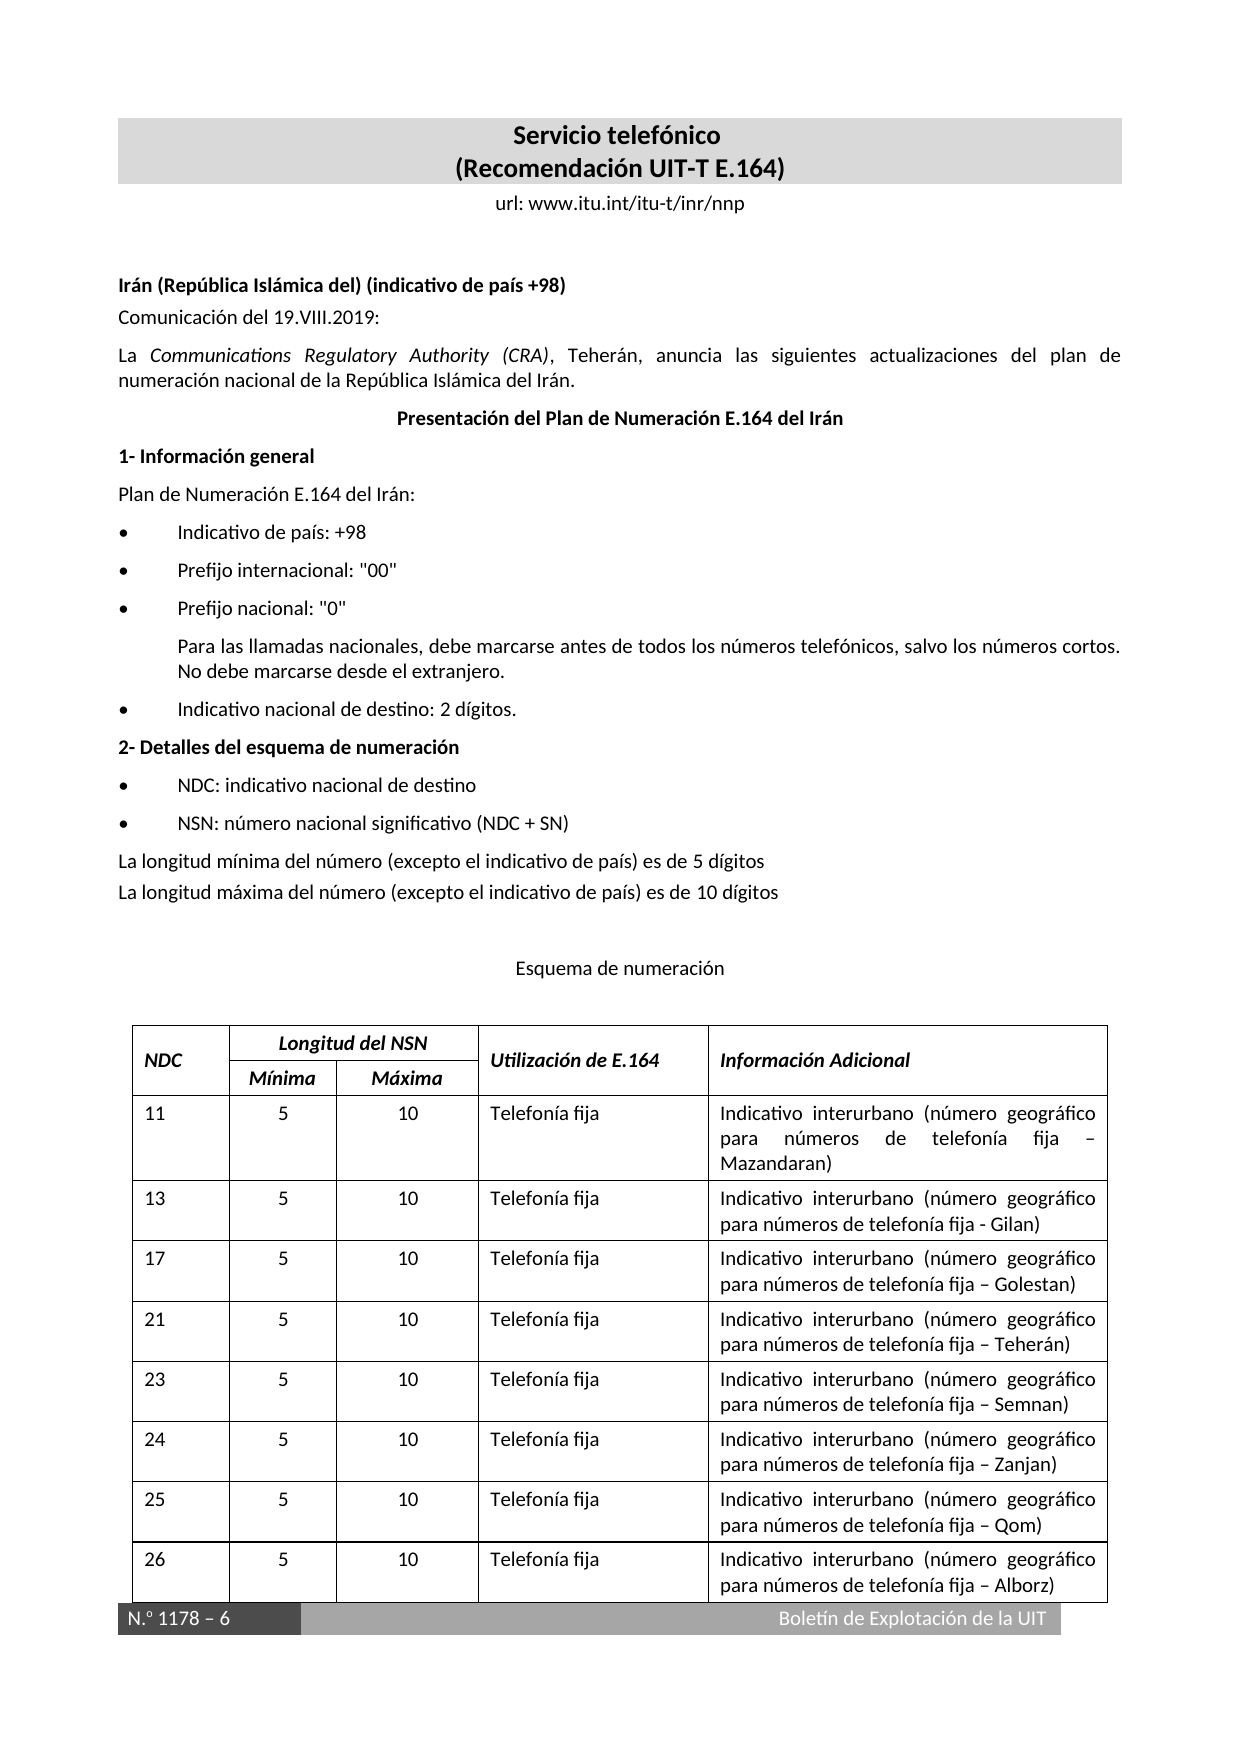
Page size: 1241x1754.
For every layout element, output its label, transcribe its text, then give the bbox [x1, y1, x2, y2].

table_cell Telefonía fija [479, 1482, 708, 1541]
table_cell 5 [230, 1482, 336, 1541]
table_cell Indicativo interurbano (número geográfico para números de telefonía fija – Golestan) [709, 1241, 1107, 1301]
text • Indicativo nacional de destino: 2 dígitos. [118, 696, 1122, 722]
text 1- Información general [118, 443, 1122, 469]
text Presentación del Plan de Numeración E.164 del Irán [118, 405, 1122, 431]
table_cell 17 [133, 1241, 229, 1301]
table_cell Telefonía fija [479, 1096, 708, 1180]
subtitle Servicio telefónico (Recomendación UIT-T E.164) [118, 118, 1122, 184]
text Irán (República Islámica del) (indicativo de país +98) [118, 272, 1122, 298]
table_cell 24 [133, 1422, 229, 1481]
table_cell Mínima [230, 1061, 336, 1094]
text La longitud mínima del número (excepto el indicativo de país) es de 5 dígitos [118, 848, 1122, 873]
table_cell Indicativo interurbano (número geográfico para números de telefonía fija – Zanjan) [709, 1422, 1107, 1481]
table_cell Telefonía fija [479, 1543, 708, 1602]
table_cell 5 [230, 1422, 336, 1481]
table_cell Máxima [337, 1061, 478, 1094]
text La Communications Regulatory Authority (CRA), Teherán, anuncia las siguientes actualizaciones del plan de numeración nacional de la República Islámica del Irán. [118, 342, 1122, 393]
table_cell 10 [337, 1362, 478, 1421]
table_cell 13 [133, 1181, 229, 1240]
table_cell 5 [230, 1241, 336, 1301]
table_header Información Adicional [709, 1026, 1107, 1094]
text • Prefijo nacional: "0" [118, 595, 1122, 620]
table_cell Indicativo interurbano (número geográfico para números de telefonía fija – Qom) [709, 1482, 1107, 1541]
text Para las llamadas nacionales, debe marcarse antes de todos los números telefónicos, salvo los números cortos. No debe marcarse desde el extranjero. [118, 633, 1122, 684]
table_cell 10 [337, 1302, 478, 1361]
table_cell 10 [337, 1096, 478, 1180]
table_cell Indicativo interurbano (número geográfico para números de telefonía fija – Semnan) [709, 1362, 1107, 1421]
table_cell 26 [133, 1543, 229, 1602]
table_cell 23 [133, 1362, 229, 1421]
table_cell 5 [230, 1302, 336, 1361]
text • NDC: indicativo nacional de destino [118, 772, 1122, 797]
table_cell Indicativo interurbano (número geográfico para números de telefonía fija - Gilan) [709, 1181, 1107, 1240]
table_header Longitud del NSN [230, 1026, 478, 1060]
table_cell 25 [133, 1482, 229, 1541]
table_cell 5 [230, 1181, 336, 1240]
table_cell Telefonía fija [479, 1302, 708, 1361]
table_cell Indicativo interurbano (número geográfico para números de telefonía fija – Alborz) [709, 1543, 1107, 1602]
table_cell Telefonía fija [479, 1241, 708, 1301]
text La longitud máxima del número (excepto el indicativo de país) es de 10 dígitos [118, 879, 1122, 905]
text • Prefijo internacional: "00" [118, 557, 1122, 582]
table_cell 10 [337, 1482, 478, 1541]
table_cell 5 [230, 1543, 336, 1602]
table_cell 10 [337, 1241, 478, 1301]
table_cell Indicativo interurbano (número geográfico para números de telefonía fija – Teherán) [709, 1302, 1107, 1361]
text 2- Detalles del esquema de numeración [118, 734, 1122, 759]
table_cell 5 [230, 1362, 336, 1421]
table_cell Telefonía fija [479, 1422, 708, 1481]
table_cell 5 [230, 1096, 336, 1180]
table_cell 11 [133, 1096, 229, 1180]
text Comunicación del 19.VIII.2019: [118, 304, 1122, 329]
table_cell 21 [133, 1302, 229, 1361]
table_cell Telefonía fija [479, 1181, 708, 1240]
text • Indicativo de país: +98 [118, 519, 1122, 544]
table_cell Telefonía fija [479, 1362, 708, 1421]
text Plan de Numeración E.164 del Irán: [118, 481, 1122, 507]
table_header NDC [133, 1026, 229, 1094]
table_cell 10 [337, 1181, 478, 1240]
table_cell 10 [337, 1543, 478, 1602]
table_cell 10 [337, 1422, 478, 1481]
table_cell Indicativo interurbano (número geográfico para números de telefonía fija – Mazandaran) [709, 1096, 1107, 1180]
text Esquema de numeración [118, 955, 1122, 981]
text • NSN: número nacional significativo (NDC + SN) [118, 810, 1122, 835]
table_header Utilización de E.164 [479, 1026, 708, 1094]
text url: www.itu.int/itu-t/inr/nnp [118, 190, 1122, 216]
